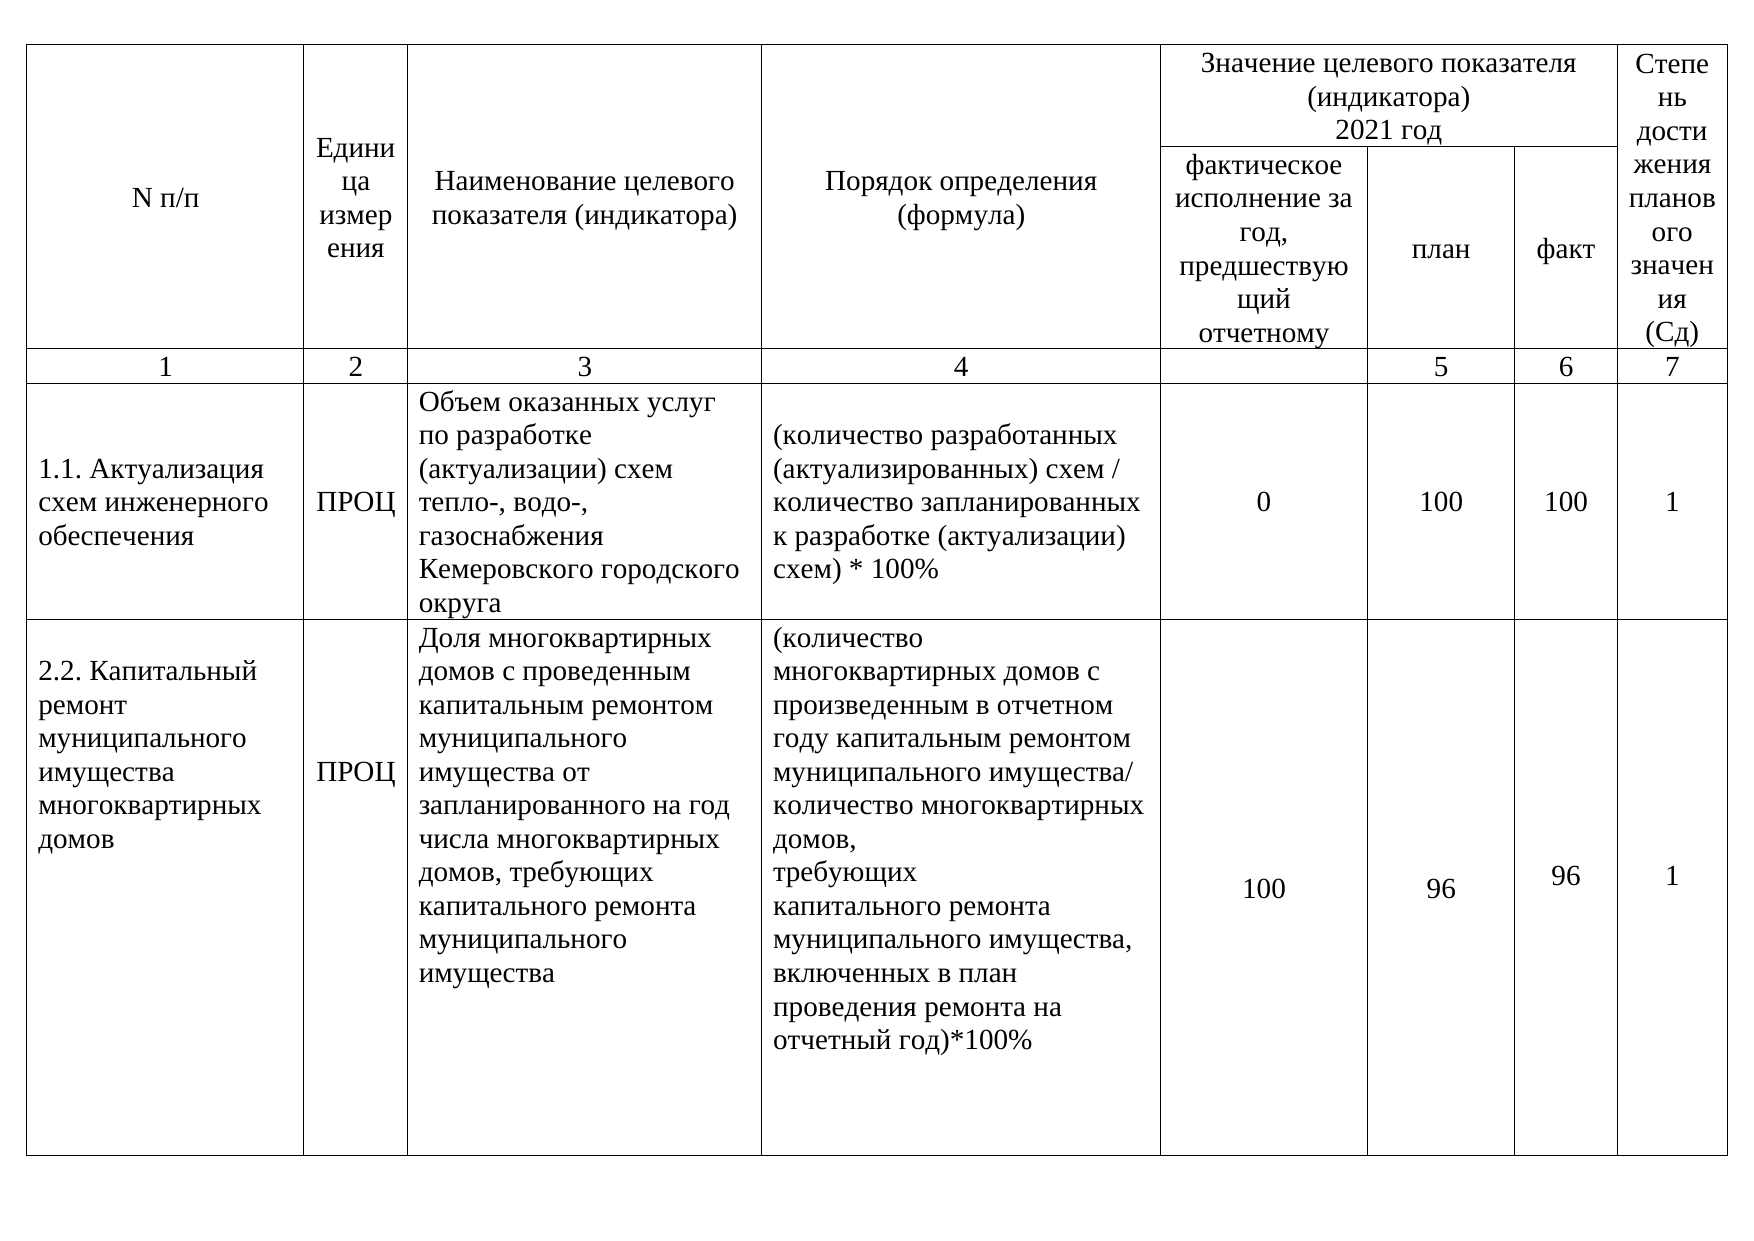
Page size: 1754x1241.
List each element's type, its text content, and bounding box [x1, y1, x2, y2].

table_header Порядок определения (формула) [762, 45, 1160, 348]
table_cell 5 [1368, 349, 1514, 383]
table_cell 1 [1618, 620, 1727, 1155]
table_cell ПРОЦ [304, 384, 407, 619]
table_cell 100 [1515, 384, 1617, 619]
table_cell план [1368, 147, 1514, 348]
table_cell ПРОЦ [304, 620, 407, 1155]
table_cell факт [1515, 147, 1617, 348]
table_cell 1 [1618, 384, 1727, 619]
table_cell 7 [1618, 349, 1727, 383]
table_header Наименование целевого показателя (индикатора) [408, 45, 761, 348]
table_cell 1 [27, 349, 303, 383]
table_cell (количество многоквартирных домов с произведенным в отчетном году капитальным ремонтом муниципального имущества/ количество многоквартирных домов, требующих капитального ремонта муниципального имущества, включенных в план проведения ремонта на отчетный год)*100% [762, 620, 1160, 1155]
table_cell 2 [304, 349, 407, 383]
table_cell 100 [1161, 620, 1367, 1155]
table_cell Доля многоквартирных домов с проведенным капитальным ремонтом муниципального имущества от запланированного на год числа многоквартирных домов, требующих капитального ремонта муниципального имущества [408, 620, 761, 1155]
table_cell 2.2. Капитальный ремонт муниципального имущества многоквартирных домов [27, 620, 303, 1155]
table_cell 1.1. Актуализация схем инженерного обеспечения [27, 384, 303, 619]
table_cell 96 [1368, 620, 1514, 1155]
table_cell [1161, 349, 1367, 383]
table_cell (количество разработанных (актуализированных) схем / количество запланированных к разработке (актуализации) схем) * 100% [762, 384, 1160, 619]
table_cell 96 [1515, 620, 1617, 1155]
table_header Значение целевого показателя (индикатора) 2021 год [1161, 45, 1617, 146]
table_cell 0 [1161, 384, 1367, 619]
table_header Степень достижения планового значения (Сд) [1618, 45, 1727, 348]
table_header Единица измерения [304, 45, 407, 348]
table_cell фактическое исполнение за год, предшествующий отчетному [1161, 147, 1367, 348]
table_cell 3 [408, 349, 761, 383]
table_cell 100 [1368, 384, 1514, 619]
table_header N п/п [27, 45, 303, 348]
table_cell Объем оказанных услуг по разработке (актуализации) схем тепло-, водо-, газоснабжения Кемеровского городского округа [408, 384, 761, 619]
table_cell 4 [762, 349, 1160, 383]
table_cell 6 [1515, 349, 1617, 383]
